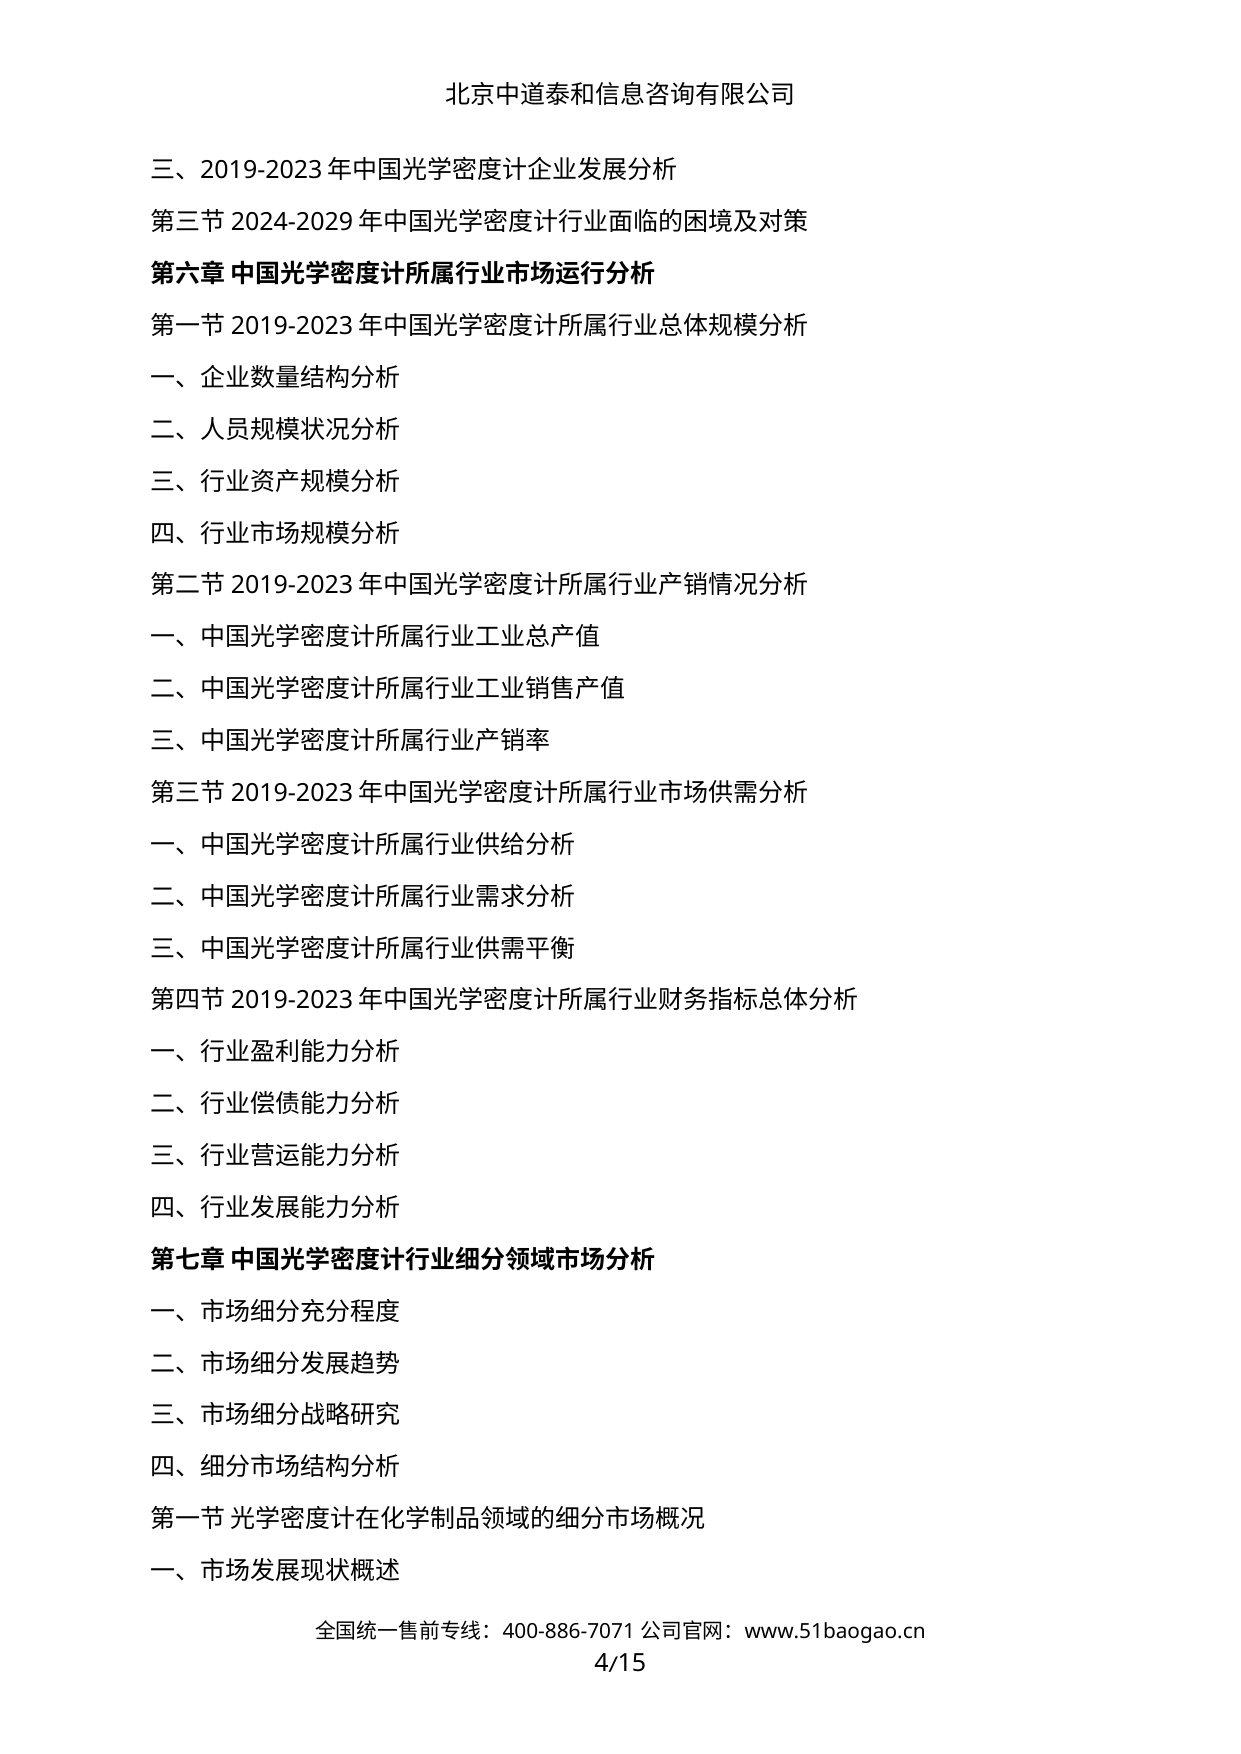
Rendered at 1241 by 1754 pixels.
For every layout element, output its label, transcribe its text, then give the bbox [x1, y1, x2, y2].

text 三、2019-2023年中国光学密度计企业发展分析 [150, 150, 1090, 186]
text 四、细分市场结构分析 [150, 1447, 1090, 1483]
text 第一节 光学密度计在化学制品领域的细分市场概况 [150, 1499, 1090, 1535]
text 第七章 中国光学密度计行业细分领域市场分析 [150, 1239, 1090, 1276]
text 三、中国光学密度计所属行业供需平衡 [150, 928, 1090, 964]
text 四、行业发展能力分析 [150, 1187, 1090, 1224]
text 一、市场细分充分程度 [150, 1291, 1090, 1327]
text 第三节 2024-2029年中国光学密度计行业面临的困境及对策 [150, 202, 1090, 238]
text 一、市场发展现状概述 [150, 1551, 1090, 1587]
text 二、人员规模状况分析 [150, 409, 1090, 446]
text 一、中国光学密度计所属行业工业总产值 [150, 617, 1090, 653]
text 第三节 2019-2023年中国光学密度计所属行业市场供需分析 [150, 772, 1090, 809]
text 一、中国光学密度计所属行业供给分析 [150, 824, 1090, 861]
text 第一节 2019-2023年中国光学密度计所属行业总体规模分析 [150, 306, 1090, 342]
text 二、市场细分发展趋势 [150, 1343, 1090, 1379]
text 第六章 中国光学密度计所属行业市场运行分析 [150, 254, 1090, 290]
text 一、企业数量结构分析 [150, 357, 1090, 394]
text 三、行业资产规模分析 [150, 461, 1090, 497]
text 一、行业盈利能力分析 [150, 1032, 1090, 1068]
text 二、行业偿债能力分析 [150, 1084, 1090, 1120]
text 三、行业营运能力分析 [150, 1136, 1090, 1172]
text 三、中国光学密度计所属行业产销率 [150, 721, 1090, 757]
text 第四节 2019-2023年中国光学密度计所属行业财务指标总体分析 [150, 980, 1090, 1016]
text 二、中国光学密度计所属行业工业销售产值 [150, 669, 1090, 705]
text 第二节 2019-2023年中国光学密度计所属行业产销情况分析 [150, 565, 1090, 601]
text 二、中国光学密度计所属行业需求分析 [150, 876, 1090, 912]
text 三、市场细分战略研究 [150, 1395, 1090, 1431]
text 四、行业市场规模分析 [150, 513, 1090, 549]
